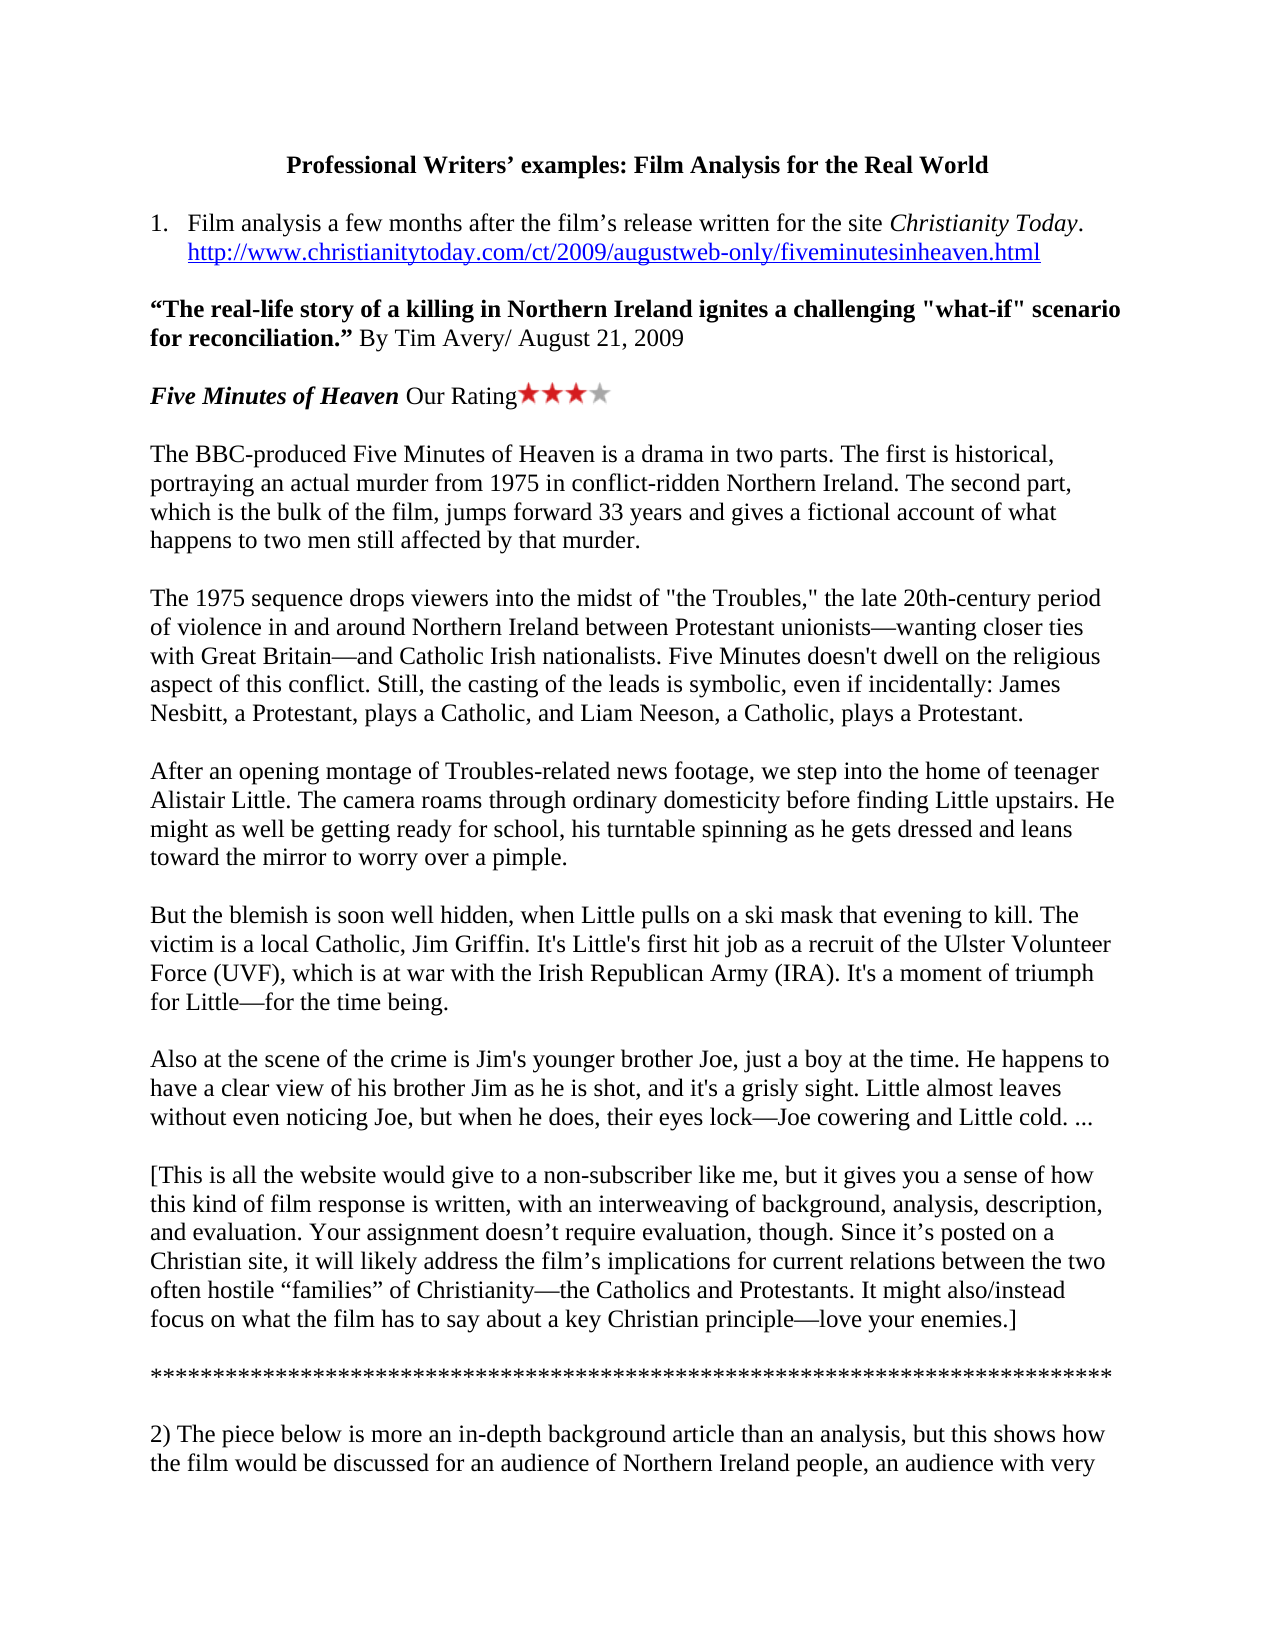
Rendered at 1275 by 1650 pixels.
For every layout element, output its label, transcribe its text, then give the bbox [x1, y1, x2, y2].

text ***************************************************************************** [150, 1362, 1125, 1390]
text Five Minutes of Heaven Our Rating [150, 381, 1125, 410]
text After an opening montage of Troubles-related news footage, we step into the home of teenager Alistair Little. The camera roams through ordinary domesticity before finding Little upstairs. He might as well be getting ready for school, his turntable spinning as he gets dressed and leans toward the mirror to worry over a pimple. [150, 756, 1125, 871]
text The BBC-produced Five Minutes of Heaven is a drama in two parts. The first is historical, portraying an actual murder from 1975 in conflict-ridden Northern Ireland. The second part, which is the bulk of the film, jumps forward 33 years and gives a fictional account of what happens to two men still affected by that murder. [150, 439, 1125, 554]
picture [517, 382, 612, 405]
text “The real-life story of a killing in Northern Ireland ignites a challenging "what-if" scenario for reconciliation.” By Tim Avery/ August 21, 2009 [150, 294, 1125, 352]
text [This is all the website would give to a non-subscriber like me, but it gives you a sense of how this kind of film response is written, with an interweaving of background, analysis, description, and evaluation. Your assignment doesn’t require evaluation, though. Since it’s posted on a Christian site, it will likely address the film’s implications for current relations between the two often hostile “families” of Christianity—the Catholics and Protestants. It might also/instead focus on what the film has to say about a key Christian principle—love your enemies.] [150, 1160, 1125, 1332]
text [150, 1419, 1125, 1477]
text Also at the scene of the crime is Jim's younger brother Joe, just a boy at the time. He happens to have a clear view of his brother Jim as he is shot, and it's a grisly sight. Little almost leaves without even noticing Joe, but when he does, their eyes lock—Joe cowering and Little cold. ... [150, 1044, 1125, 1131]
list Film analysis a few months after the film’s release written for the site Christianity Today. http://www.christianitytoday.com/ct/2009/augustweb-only/fiveminutesinheaven.html [150, 208, 1125, 265]
text Professional Writers’ examples: Film Analysis for the Real World [150, 150, 1125, 179]
text But the blemish is soon well hidden, when Little pulls on a ski mask that evening to kill. The victim is a local Catholic, Jim Griffin. It's Little's first hit job as a recruit of the Ulster Volunteer Force (UVF), which is at war with the Irish Republican Army (IRA). It's a moment of triumph for Little—for the time being. [150, 900, 1125, 1015]
text The 1975 sequence drops viewers into the midst of "the Troubles," the late 20th-century period of violence in and around Northern Ireland between Protestant unionists—wanting closer ties with Great Britain—and Catholic Irish nationalists. Five Minutes doesn't dwell on the religious aspect of this conflict. Still, the casting of the leads is symbolic, even if incidentally: James Nesbitt, a Protestant, plays a Catholic, and Liam Neeson, a Catholic, plays a Protestant. [150, 583, 1125, 727]
